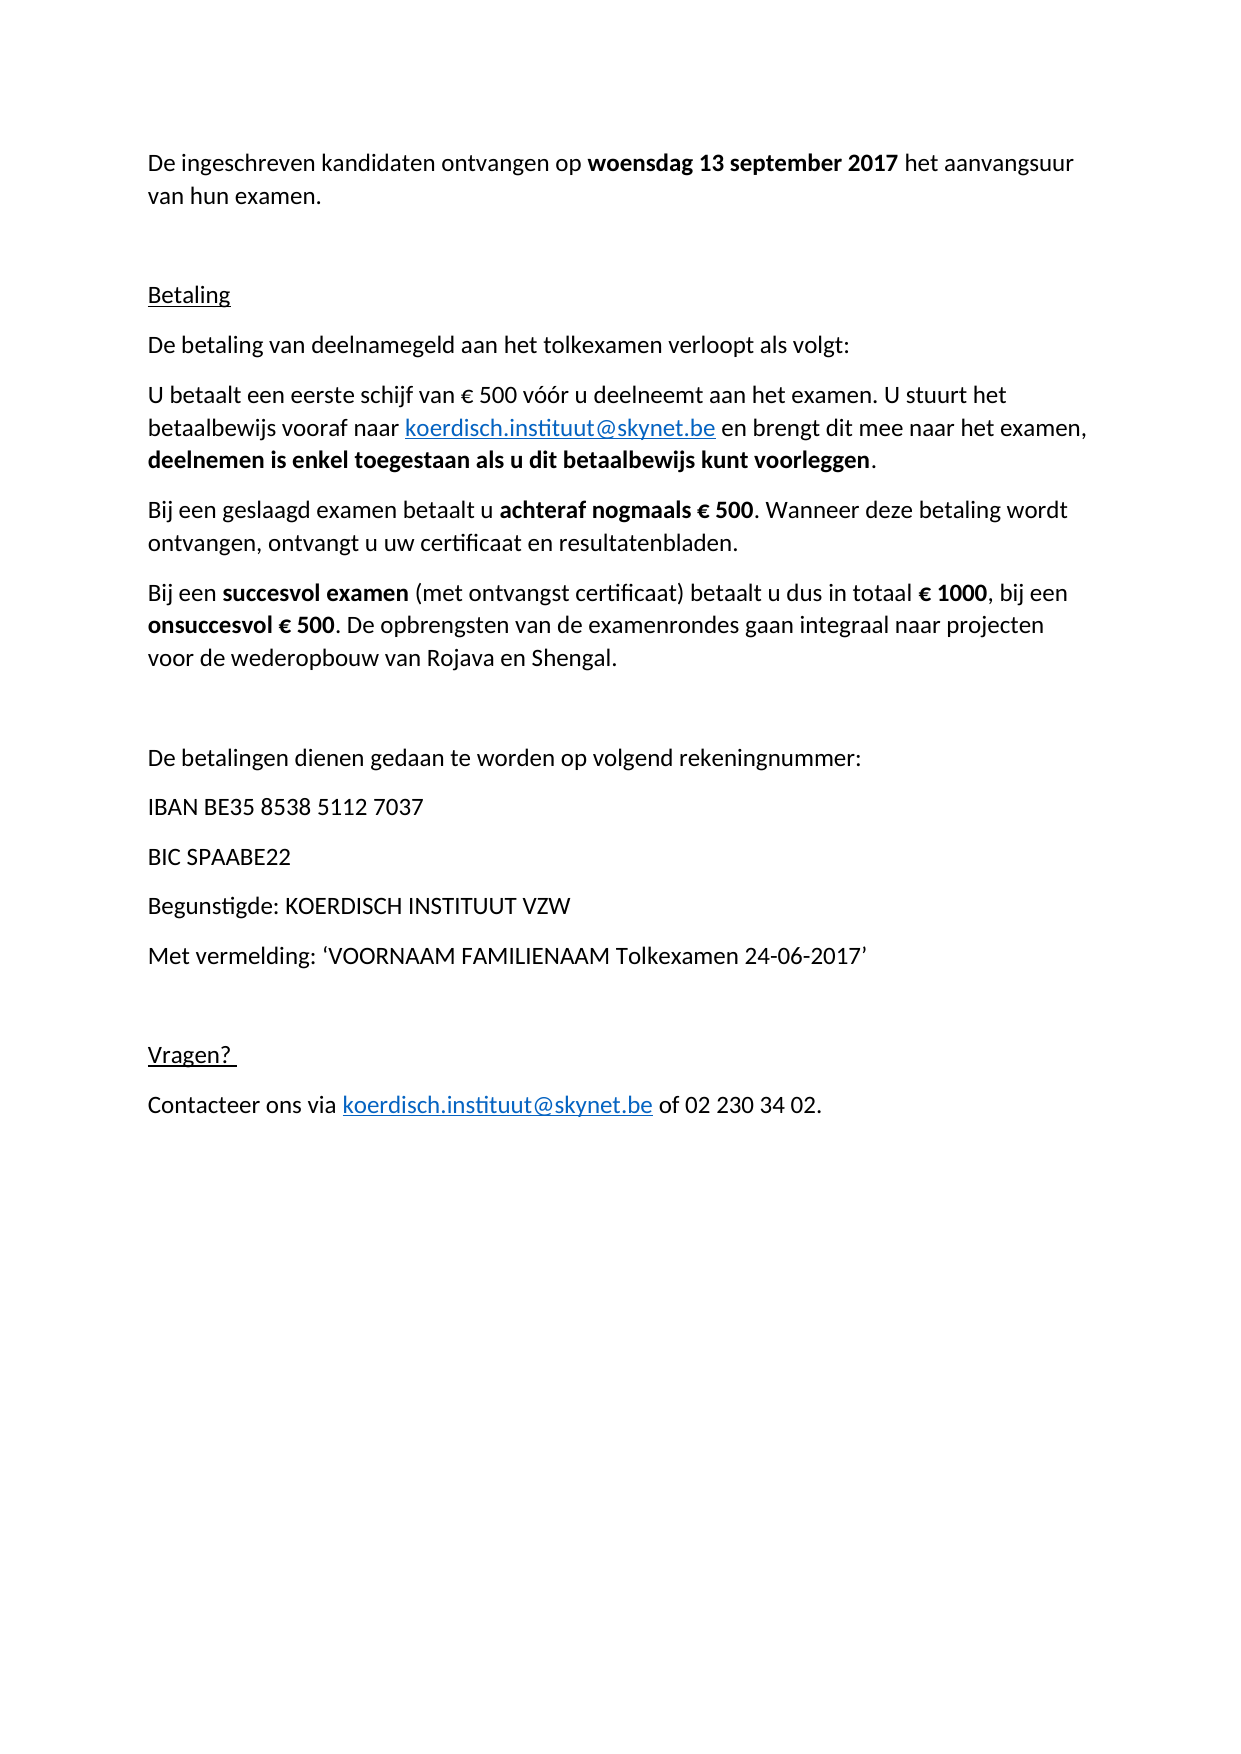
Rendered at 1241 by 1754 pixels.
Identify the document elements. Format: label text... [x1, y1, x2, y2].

text U betaalt een eerste schijf van € 500 vóór u deelneemt aan het examen. U stuurt het betaalbewijs vooraf naar koerdisch.instituut@skynet.be en brengt dit mee naar het examen, deelnemen is enkel toegestaan als u dit betaalbewijs kunt voorleggen. [148, 379, 1093, 475]
text Bij een geslaagd examen betaalt u achteraf nogmaals € 500. Wanneer deze betaling wordt ontvangen, ontvangt u uw certificaat en resultatenbladen. [148, 494, 1093, 558]
text IBAN BE35 8538 5112 7037 [148, 791, 1093, 822]
text De ingeschreven kandidaten ontvangen op woensdag 13 september 2017 het aanvangsuur van hun examen. [148, 148, 1093, 211]
text Bij een succesvol examen (met ontvangst certificaat) betaalt u dus in totaal € 1000, bij een onsuccesvol € 500. De opbrengsten van de examenrondes gaan integraal naar projecten voor de wederopbouw van Rojava en Shengal. [148, 577, 1093, 673]
text Begunstigde: KOERDISCH INSTITUUT VZW [148, 891, 1093, 921]
text De betaling van deelnamegeld aan het tolkexamen verloopt als volgt: [148, 329, 1093, 360]
text Contacteer ons via koerdisch.instituut@skynet.be of 02 230 34 02. [148, 1089, 1093, 1119]
text Met vermelding: ‘VOORNAAM FAMILIENAAM Tolkexamen 24-06-2017’ [148, 940, 1093, 971]
text Betaling [148, 280, 1093, 310]
text De betalingen dienen gedaan te worden op volgend rekeningnummer: [148, 742, 1093, 772]
text Vragen? [148, 1039, 1093, 1070]
text BIC SPAABE22 [148, 841, 1093, 871]
